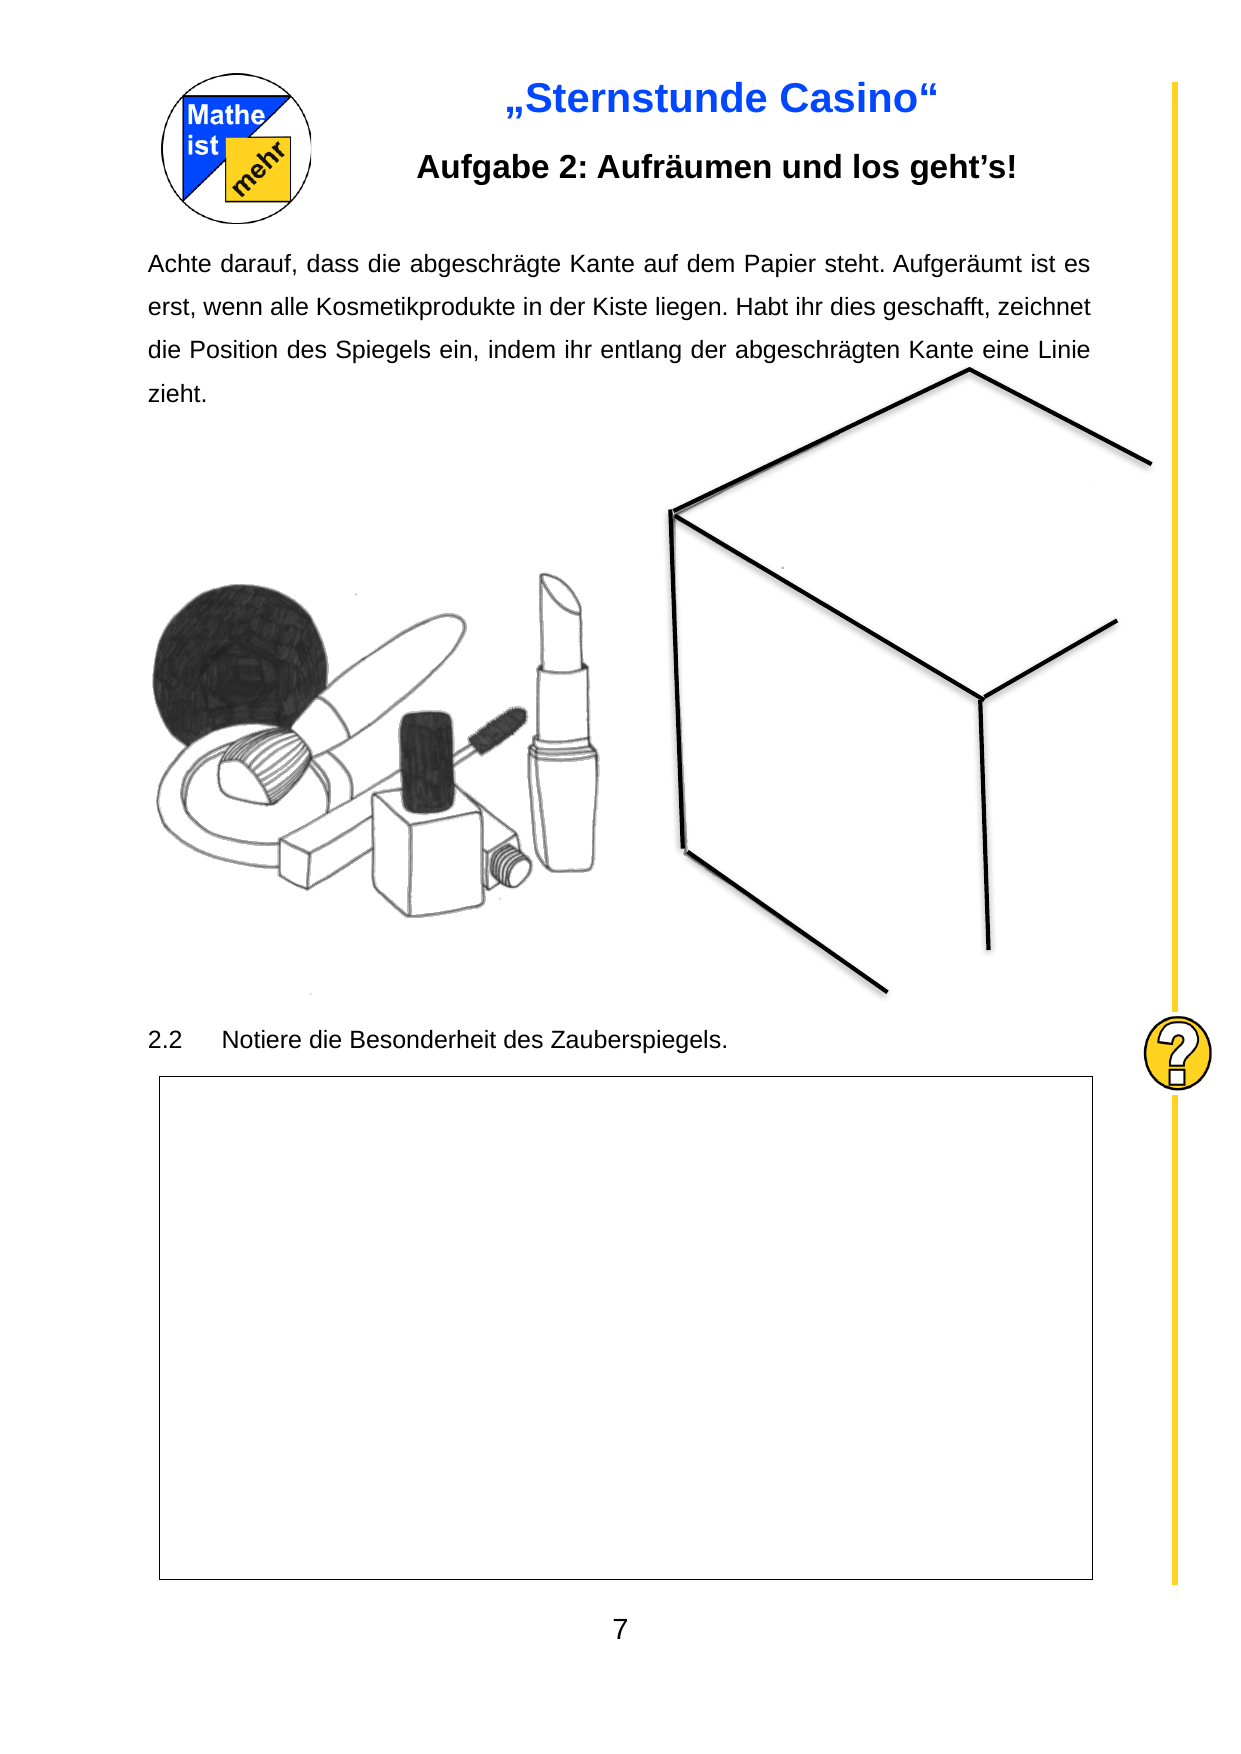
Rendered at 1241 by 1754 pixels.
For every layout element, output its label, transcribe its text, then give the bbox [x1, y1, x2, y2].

text Achte darauf, dass die abgeschrägte Kante auf dem Papier steht. Aufgeräumt ist es erst, wenn alle Kosmetikprodukte in der Kiste liegen. Habt ihr dies geschafft, zeichnet die Position des Spiegels ein, indem ihr entlang der abgeschrägten Kante eine Linie zieht. [148, 249, 1093, 407]
picture [147, 424, 1093, 1039]
picture [1081, 424, 1093, 430]
text 2.2 Notiere die Besonderheit des Zauberspiegels. [148, 1039, 1093, 1054]
picture [161, 73, 312, 224]
table_header [160, 1077, 1092, 1579]
picture [677, 424, 1093, 696]
picture [1138, 1012, 1217, 1095]
